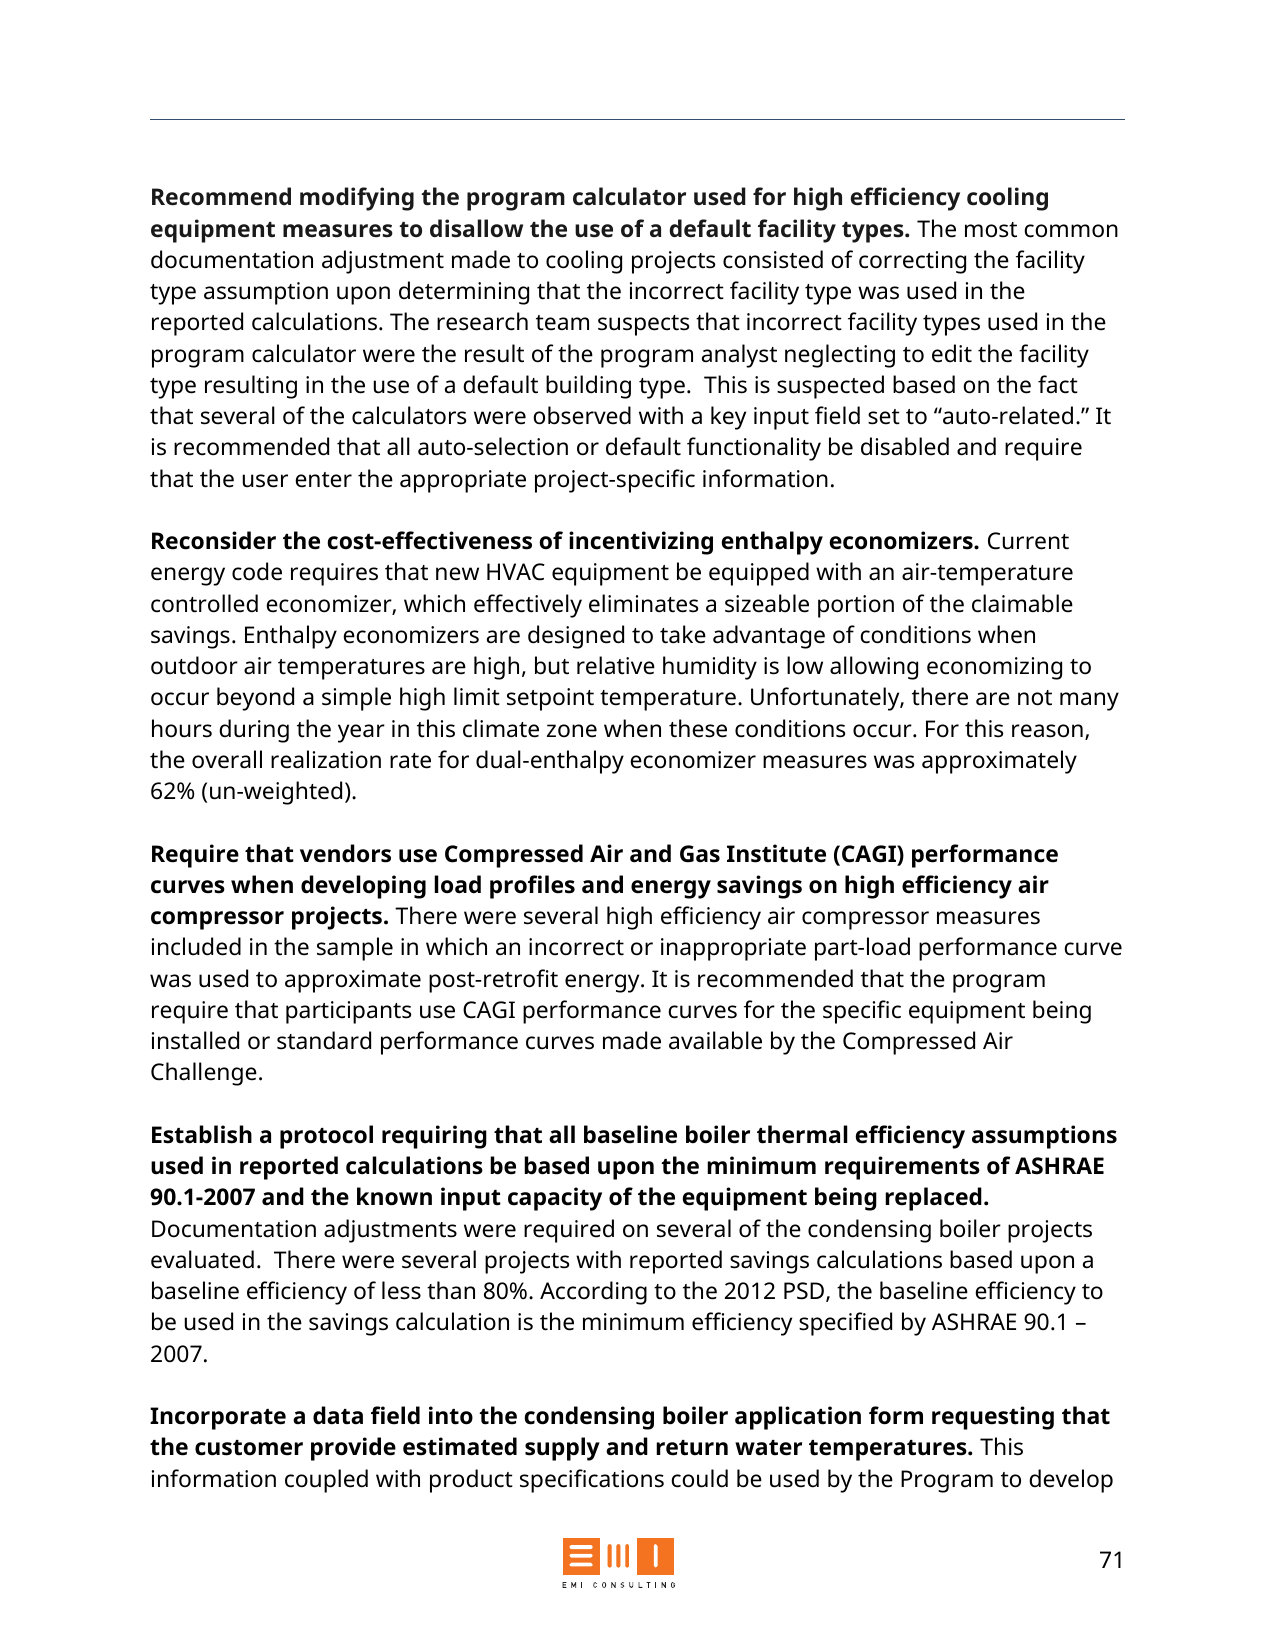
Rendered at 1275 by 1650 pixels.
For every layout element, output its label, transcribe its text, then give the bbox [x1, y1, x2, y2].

text Recommend modifying the program calculator used for high efficiency cooling equipment measures to disallow the use of a default facility types. The most common documentation adjustment made to cooling projects consisted of correcting the facility type assumption upon determining that the incorrect facility type was used in the reported calculations. The research team suspects that incorrect facility types used in the program calculator were the result of the program analyst neglecting to edit the facility type resulting in the use of a default building type. This is suspected based on the fact that several of the calculators were observed with a key input field set to “auto-related.” It is recommended that all auto-selection or default functionality be disabled and require that the user enter the appropriate project-specific information. [150, 181, 1125, 494]
text Require that vendors use Compressed Air and Gas Institute (CAGI) performance curves when developing load profiles and energy savings on high efficiency air compressor projects. There were several high efficiency air compressor measures included in the sample in which an incorrect or inappropriate part-load performance curve was used to approximate post-retrofit energy. It is recommended that the program require that participants use CAGI performance curves for the specific equipment being installed or standard performance curves made available by the Compressed Air Challenge. [150, 837, 1125, 1087]
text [150, 1400, 1125, 1494]
text Establish a protocol requiring that all baseline boiler thermal efficiency assumptions used in reported calculations be based upon the minimum requirements of ASHRAE 90.1-2007 and the known input capacity of the equipment being replaced. Documentation adjustments were required on several of the condensing boiler projects evaluated. There were several projects with reported savings calculations based upon a baseline efficiency of less than 80%. According to the 2012 PSD, the baseline efficiency to be used in the savings calculation is the minimum efficiency specified by ASHRAE 90.1 – 2007. [150, 1119, 1125, 1369]
text Reconsider the cost-effectiveness of incentivizing enthalpy economizers. Current energy code requires that new HVAC equipment be equipped with an air-temperature controlled economizer, which effectively eliminates a sizeable portion of the claimable savings. Enthalpy economizers are designed to take advantage of conditions when outdoor air temperatures are high, but relative humidity is low allowing economizing to occur beyond a simple high limit setpoint temperature. Unfortunately, there are not many hours during the year in this climate zone when these conditions occur. For this reason, the overall realization rate for dual-enthalpy economizer measures was approximately 62% (un-weighted). [150, 525, 1125, 806]
